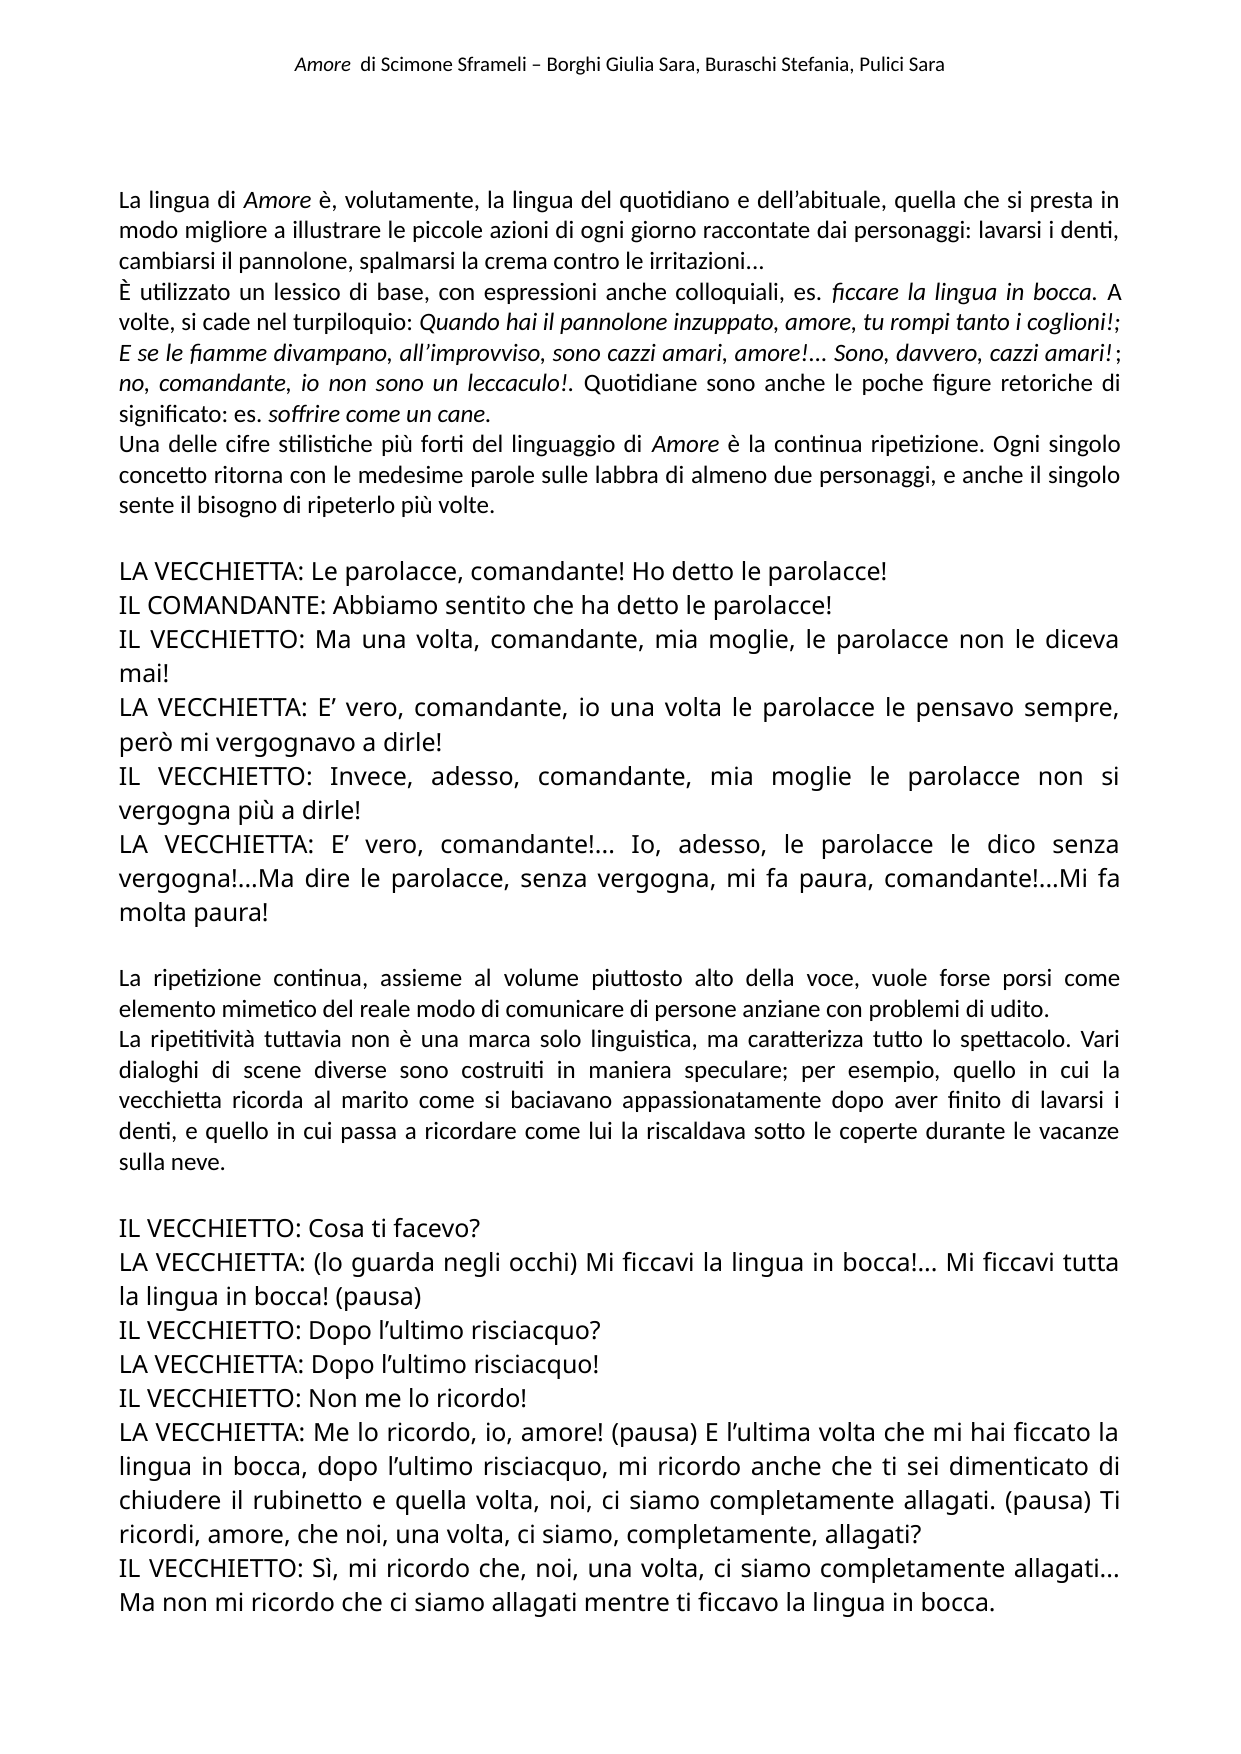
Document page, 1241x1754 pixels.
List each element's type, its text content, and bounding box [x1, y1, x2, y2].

text IL VECCHIETTO: Dopo l’ultimo risciacquo? [119, 1312, 1121, 1347]
text IL VECCHIETTO: Non me lo ricordo! [119, 1381, 1121, 1415]
text LA VECCHIETTA: Me lo ricordo, io, amore! (pausa) E l’ultima volta che mi hai ficcato la lingua in bocca, dopo l’ultimo risciacquo, mi ricordo anche che ti sei dimenticato di chiudere il rubinetto e quella volta, noi, ci siamo completamente allagati. (pausa) Ti ricordi, amore, che noi, una volta, ci siamo, completamente, allagati? [119, 1415, 1121, 1551]
text LA VECCHIETTA: Dopo l’ultimo risciacquo! [119, 1347, 1121, 1381]
text IL VECCHIETTO: Invece, adesso, comandante, mia moglie le parolacce non si vergogna più a dirle! [119, 758, 1121, 826]
text La lingua di Amore è, volutamente, la lingua del quotidiano e dell’abituale, quella che si presta in modo migliore a illustrare le piccole azioni di ogni giorno raccontate dai personaggi: lavarsi i denti, cambiarsi il pannolone, spalmarsi la crema contro le irritazioni... [119, 184, 1121, 276]
text IL VECCHIETTO: Sì, mi ricordo che, noi, una volta, ci siamo completamente allagati... Ma non mi ricordo che ci siamo allagati mentre ti ficcavo la lingua in bocca. [119, 1551, 1121, 1619]
text Una delle cifre stilistiche più forti del linguaggio di Amore è la continua ripetizione. Ogni singolo concetto ritorna con le medesime parole sulle labbra di almeno due personaggi, e anche il singolo sente il bisogno di ripeterlo più volte. [119, 428, 1121, 520]
text IL VECCHIETTO: Cosa ti facevo? [119, 1210, 1121, 1244]
text LA VECCHIETTA: (lo guarda negli occhi) Mi ficcavi la lingua in bocca!... Mi ficcavi tutta la lingua in bocca! (pausa) [119, 1244, 1121, 1312]
text IL COMANDANTE: Abbiamo sentito che ha detto le parolacce! [119, 588, 1121, 622]
text È utilizzato un lessico di base, con espressioni anche colloquiali, es. ficcare la lingua in bocca. A volte, si cade nel turpiloquio: Quando hai il pannolone inzuppato, amore, tu rompi tanto i coglioni!; E se le fiamme divampano, all’improvviso, sono cazzi amari, amore!... Sono, davvero, cazzi amari!; no, comandante, io non sono un leccaculo!. Quotidiane sono anche le poche figure retoriche di significato: es. soffrire come un cane. [119, 276, 1121, 428]
text LA VECCHIETTA: E’ vero, comandante, io una volta le parolacce le pensavo sempre, però mi vergognavo a dirle! [119, 690, 1121, 758]
text IL VECCHIETTO: Ma una volta, comandante, mia moglie, le parolacce non le diceva mai! [119, 622, 1121, 690]
text La ripetizione continua, assieme al volume piuttosto alto della voce, vuole forse porsi come elemento mimetico del reale modo di comunicare di persone anziane con problemi di udito. [119, 963, 1121, 1024]
text La ripetitività tuttavia non è una marca solo linguistica, ma caratterizza tutto lo spettacolo. Vari dialoghi di scene diverse sono costruiti in maniera speculare; per esempio, quello in cui la vecchietta ricorda al marito come si baciavano appassionatamente dopo aver finito di lavarsi i denti, e quello in cui passa a ricordare come lui la riscaldava sotto le coperte durante le vacanze sulla neve. [119, 1024, 1121, 1176]
text LA VECCHIETTA: Le parolacce, comandante! Ho detto le parolacce! [119, 554, 1121, 588]
text LA VECCHIETTA: E’ vero, comandante!... Io, adesso, le parolacce le dico senza vergogna!...Ma dire le parolacce, senza vergogna, mi fa paura, comandante!...Mi fa molta paura! [119, 826, 1121, 928]
